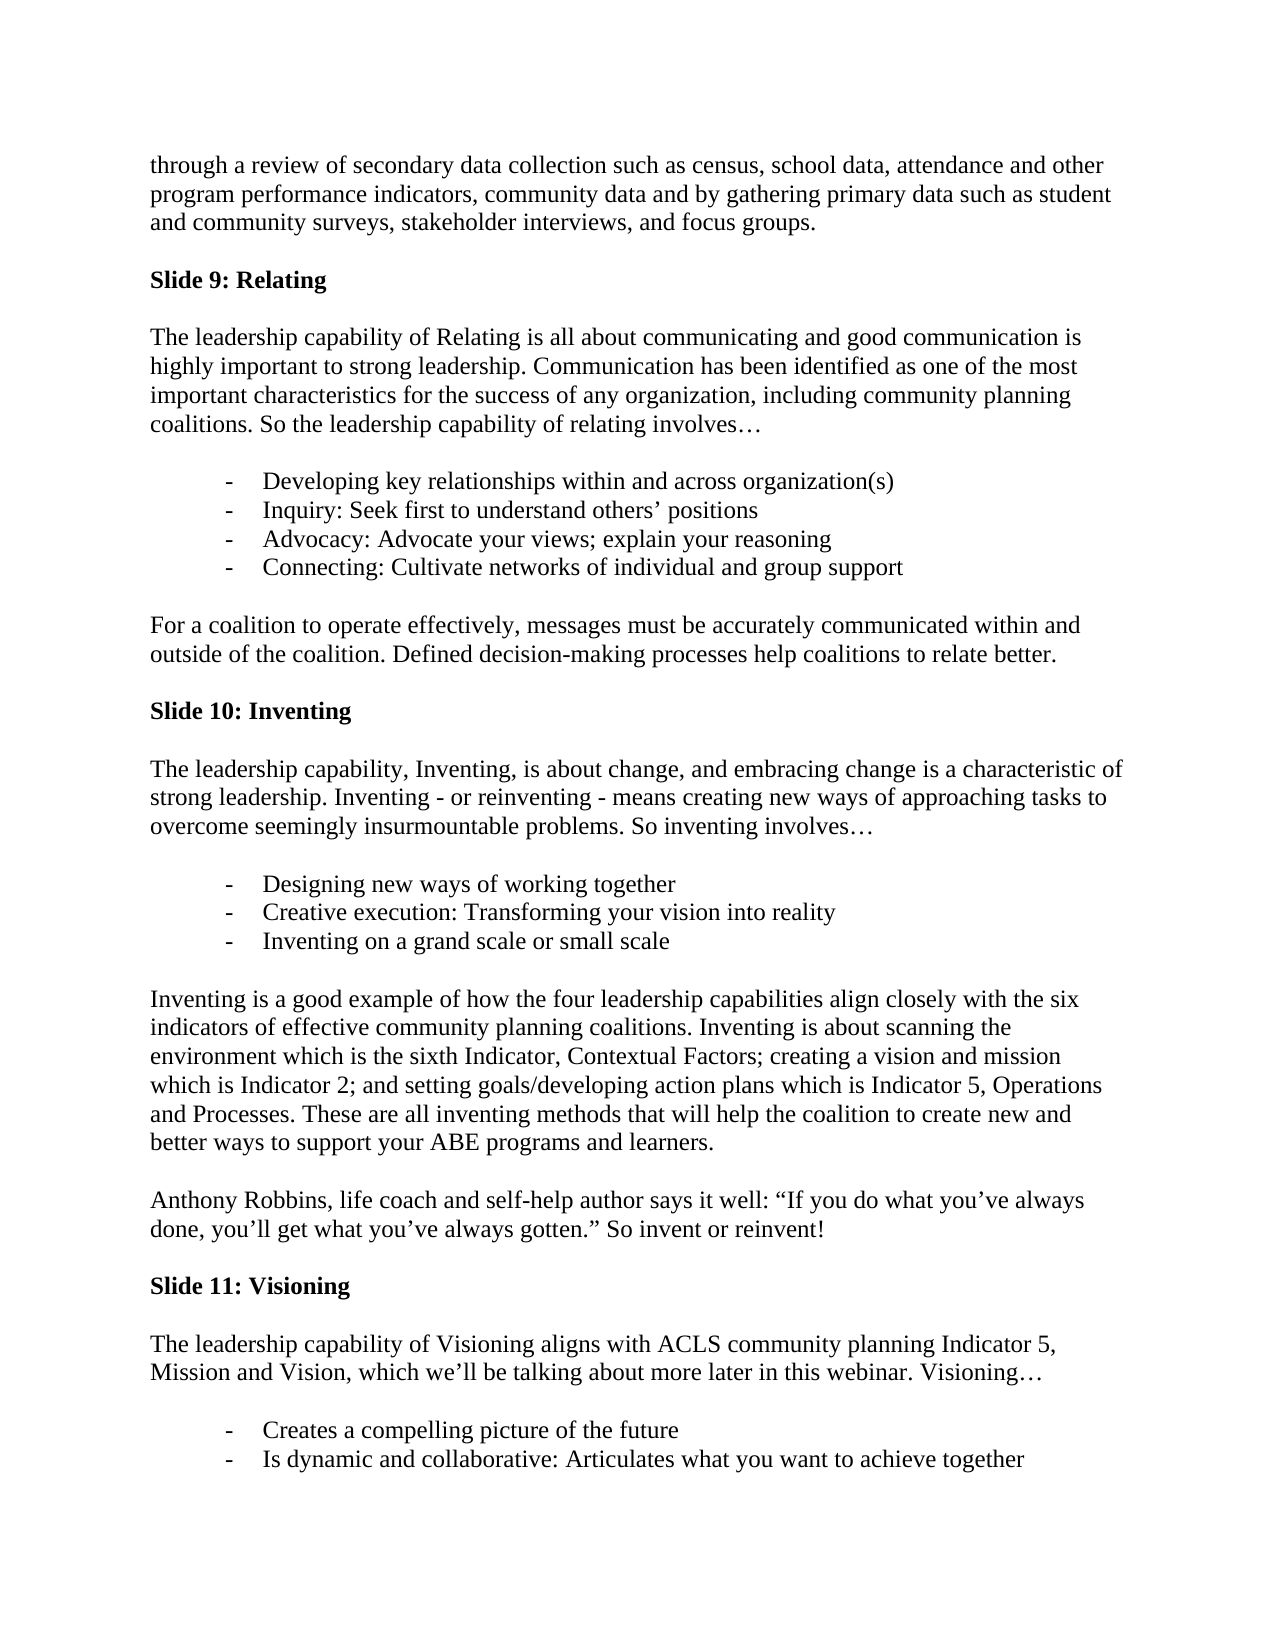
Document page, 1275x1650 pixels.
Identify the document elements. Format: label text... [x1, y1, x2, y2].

text The leadership capability, Inventing, is about change, and embracing change is a characteristic of strong leadership. Inventing - or reinventing - means creating new ways of approaching tasks to overcome seemingly insurmountable problems. So inventing involves… [150, 754, 1125, 840]
list Connecting: Cultivate networks of individual and group support [225, 552, 1125, 581]
text Slide 9: Relating [150, 265, 1125, 294]
list Inventing on a grand scale or small scale [225, 926, 1125, 955]
list Is dynamic and collaborative: Articulates what you want to achieve together [225, 1444, 1125, 1472]
list Inquiry: Seek first to understand others’ positions [225, 495, 1125, 524]
list Developing key relationships within and across organization(s) [225, 466, 1125, 495]
text Slide 10: Inventing [150, 696, 1125, 725]
text The leadership capability of Relating is all about communicating and good communication is highly important to strong leadership. Communication has been identified as one of the most important characteristics for the success of any organization, including community planning coalitions. So the leadership capability of relating involves… [150, 322, 1125, 437]
text Anthony Robbins, life coach and self-help author says it well: “If you do what you’ve always done, you’ll get what you’ve always gotten.” So invent or reinvent! [150, 1185, 1125, 1242]
list Designing new ways of working together [225, 869, 1125, 897]
text The leadership capability of Visioning aligns with ACLS community planning Indicator 5, Mission and Vision, which we’ll be talking about more later in this webinar. Visioning… [150, 1329, 1125, 1386]
text Inventing is a good example of how the four leadership capabilities align closely with the six indicators of effective community planning coalitions. Inventing is about scanning the environment which is the sixth Indicator, Contextual Factors; creating a vision and mission which is Indicator 2; and setting goals/developing action plans which is Indicator 5, Operations and Processes. These are all inventing methods that will help the coalition to create new and better ways to support your ABE programs and learners. [150, 984, 1125, 1156]
list Advocacy: Advocate your views; explain your reasoning [225, 524, 1125, 552]
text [150, 150, 1125, 236]
text For a coalition to operate effectively, messages must be accurately communicated within and outside of the coalition. Defined decision-making processes help coalitions to relate better. [150, 610, 1125, 667]
list Creates a compelling picture of the future [225, 1415, 1125, 1444]
list Creative execution: Transforming your vision into reality [225, 897, 1125, 926]
text Slide 11: Visioning [150, 1271, 1125, 1300]
